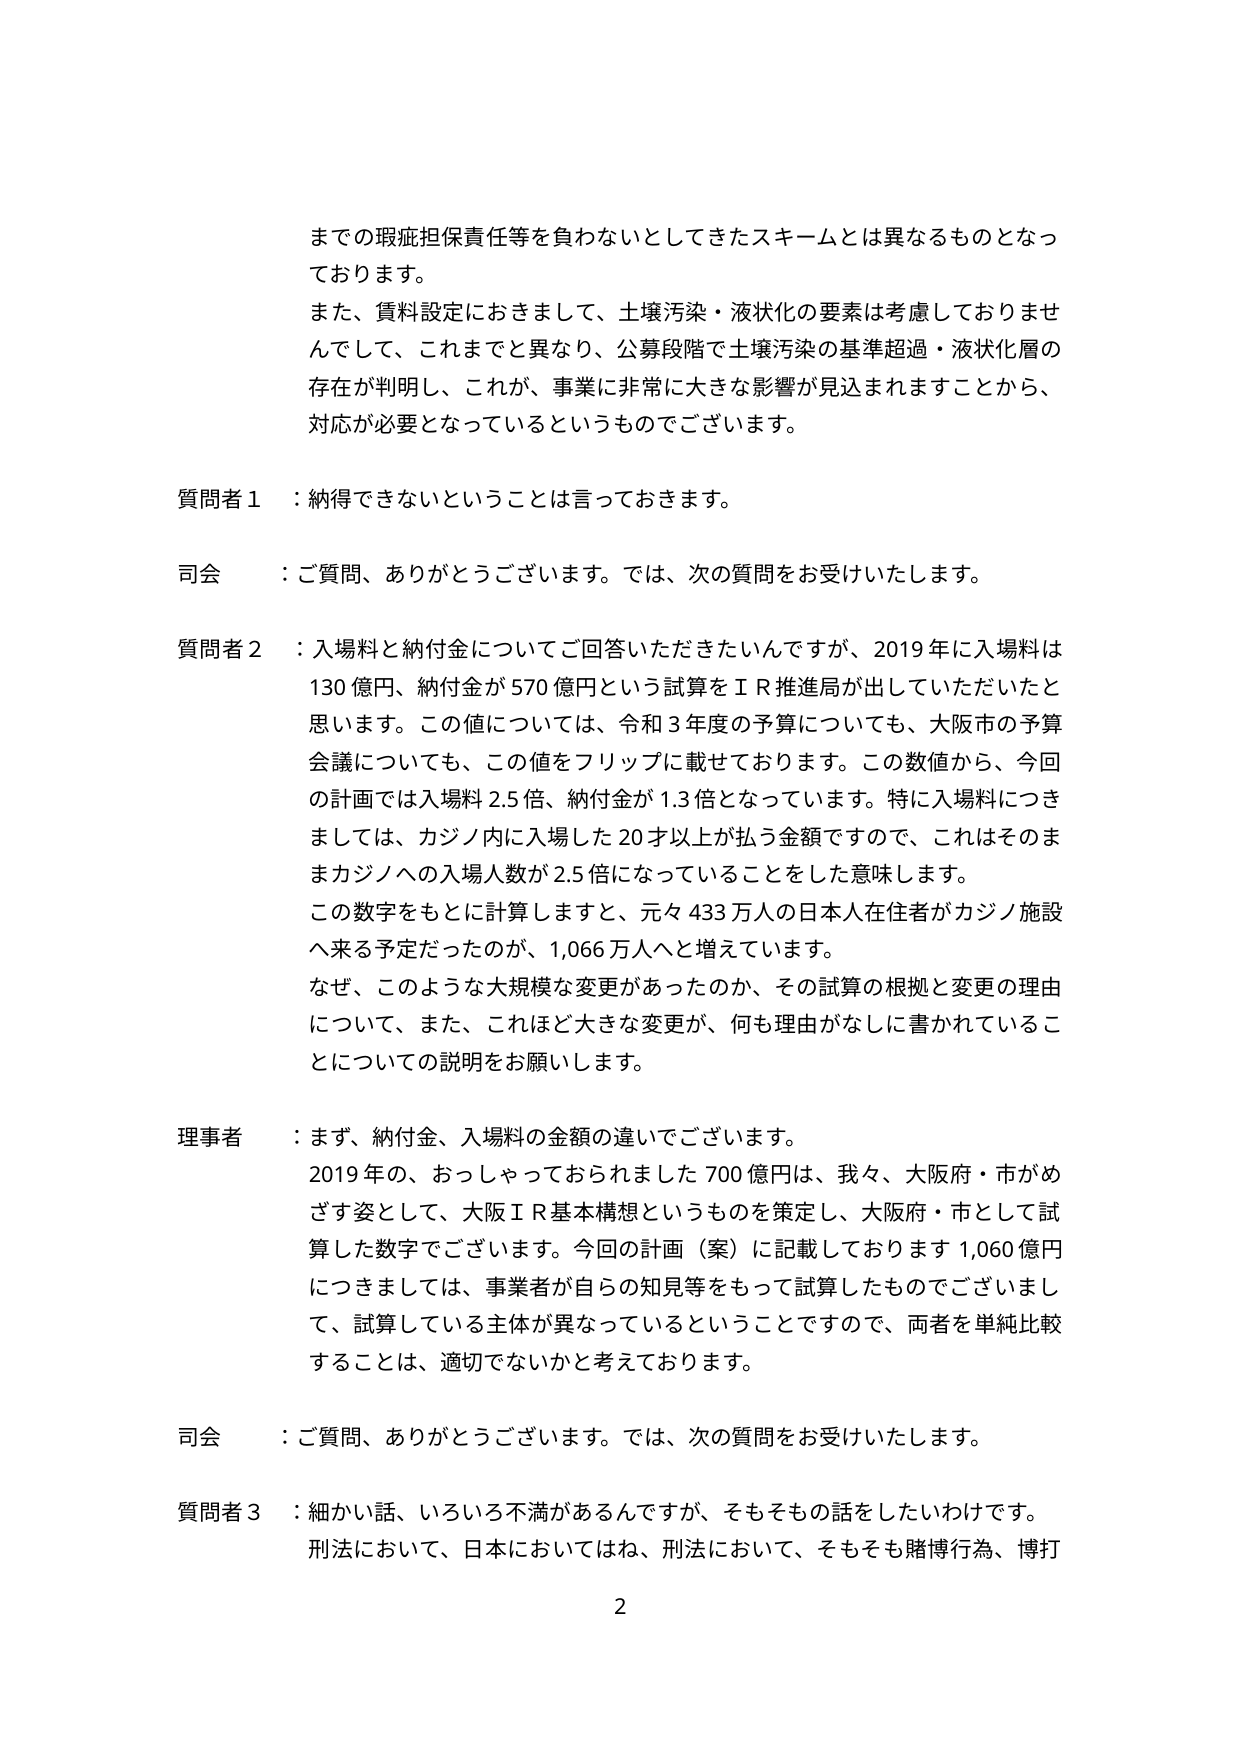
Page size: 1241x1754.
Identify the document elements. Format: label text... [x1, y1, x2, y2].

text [177, 217, 1063, 292]
text 理事者 ：まず、納付金、入場料の金額の違いでございます。 [177, 1117, 1063, 1154]
text また、賃料設定におきまして、土壌汚染・液状化の要素は考慮しておりませんでして、これまでと異なり、公募段階で土壌汚染の基準超過・液状化層の存在が判明し、これが、事業に非常に大きな影響が見込まれますことから、対応が必要となっているというものでございます。 [177, 292, 1063, 442]
text この数字をもとに計算しますと、元々433万人の日本人在住者がカジノ施設へ来る予定だったのが、1,066万人へと増えています。 [308, 892, 1063, 967]
text 質問者２ ：入場料と納付金についてご回答いただきたいんですが、2019年に入場料は130億円、納付金が570億円という試算をＩＲ推進局が出していただいたと思います。この値については、令和3年度の予算についても、大阪市の予算会議についても、この値をフリップに載せております。この数値から、今回の計画では入場料2.5倍、納付金が1.3倍となっています。特に入場料につきましては、カジノ内に入場した20才以上が払う金額ですので、これはそのままカジノへの入場人数が2.5倍になっていることをした意味します。 [177, 629, 1063, 892]
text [308, 1529, 1063, 1567]
text 司会 ：ご質問、ありがとうございます。では、次の質問をお受けいたします。 [177, 554, 1063, 592]
text なぜ、このような大規模な変更があったのか、その試算の根拠と変更の理由について、また、これほど大きな変更が、何も理由がなしに書かれていることについての説明をお願いします。 [308, 967, 1063, 1079]
text 質問者１ ：納得できないということは言っておきます。 [177, 479, 1063, 517]
text 司会 ：ご質問、ありがとうございます。では、次の質問をお受けいたします。 [177, 1417, 1063, 1454]
text 2019年の、おっしゃっておられました700億円は、我々、大阪府・市がめざす姿として、大阪ＩＲ基本構想というものを策定し、大阪府・市として試算した数字でございます。今回の計画（案）に記載しております1,060億円につきましては、事業者が自らの知見等をもって試算したものでございまして、試算している主体が異なっているということですので、両者を単純比較することは、適切でないかと考えております。 [308, 1154, 1063, 1379]
text 質問者３ ：細かい話、いろいろ不満があるんですが、そもそもの話をしたいわけです。 [177, 1492, 1063, 1529]
